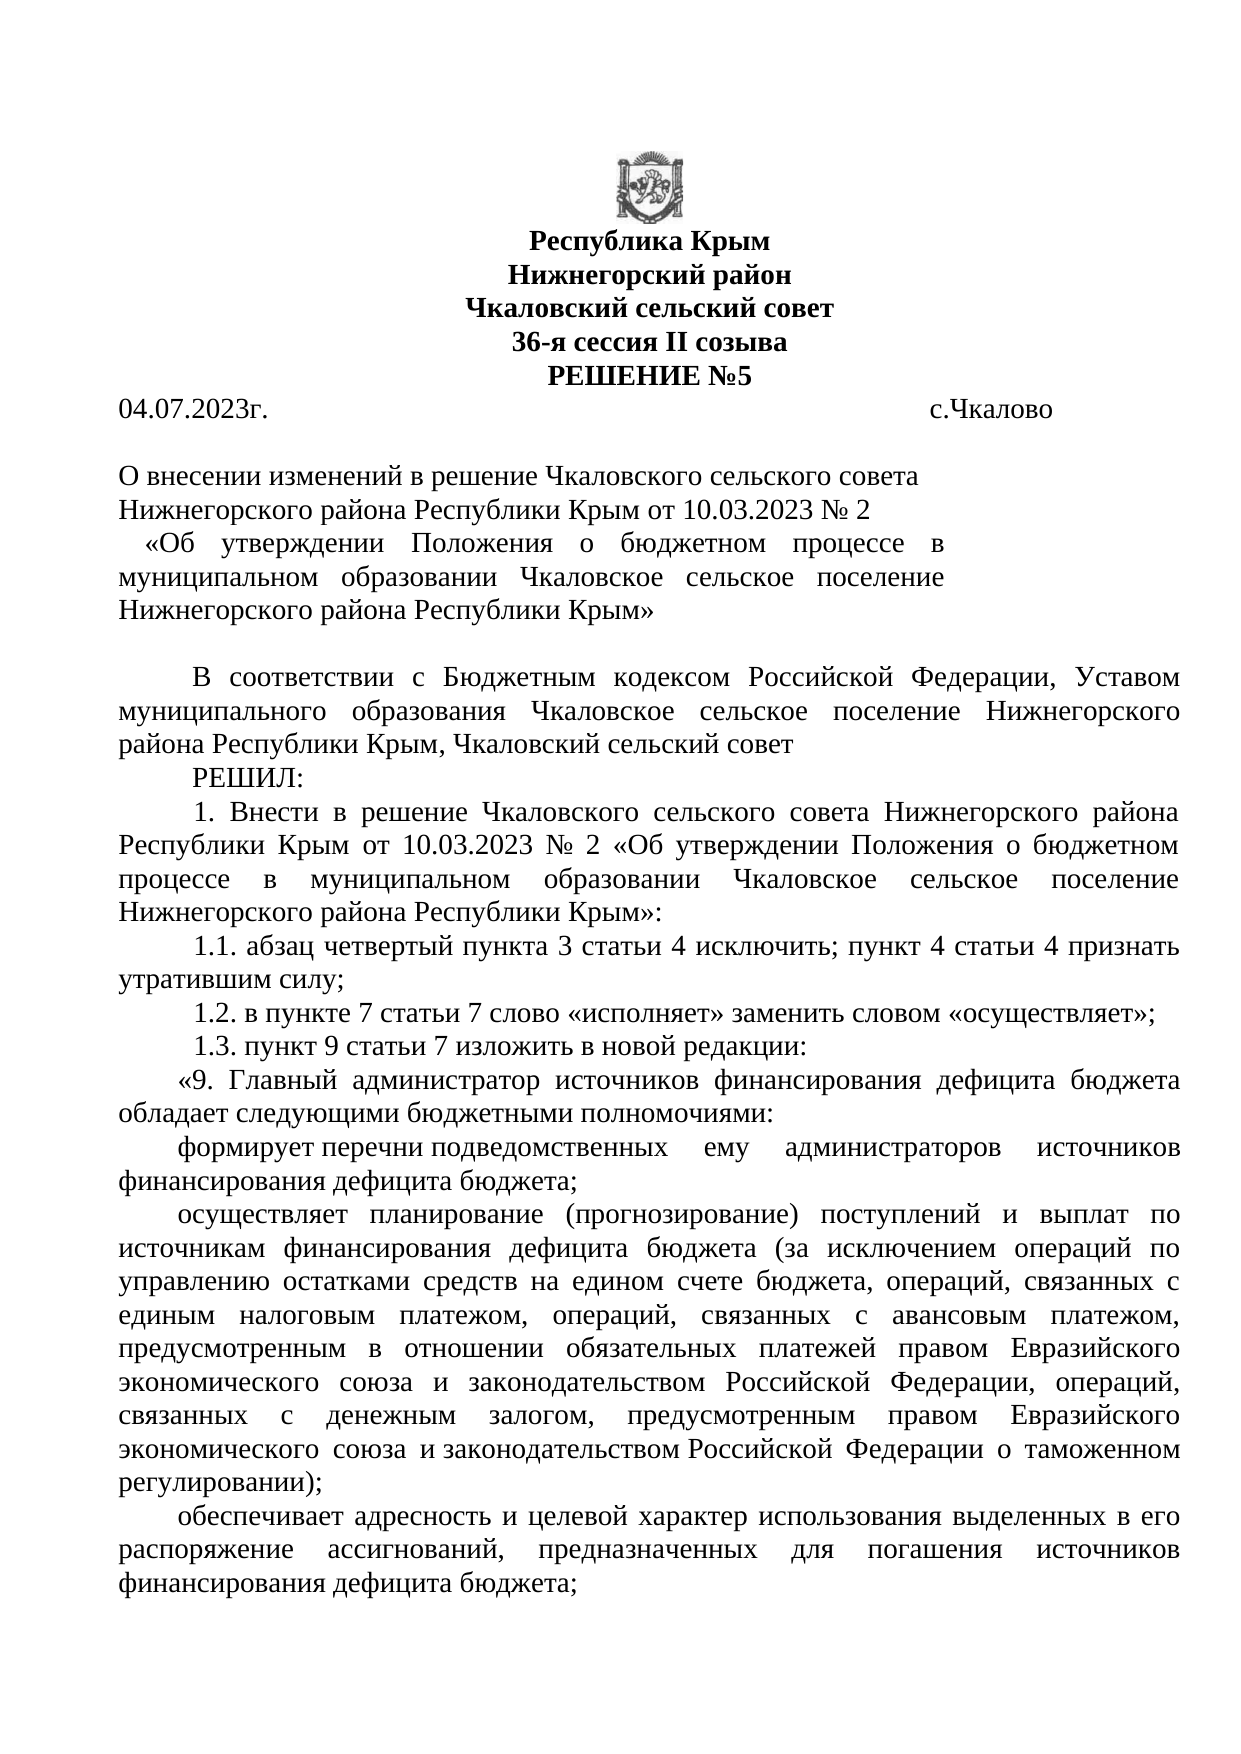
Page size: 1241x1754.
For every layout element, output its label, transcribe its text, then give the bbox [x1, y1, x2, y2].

text В соответствии с Бюджетным кодексом Российской Федерации, Уставом муниципального образования Чкаловское сельское поселение Нижнегорского района Республики Крым, Чкаловский сельский совет [438, 727, 1181, 760]
text «9. Главный администратор источников финансирования дефицита бюджета обладает следующими бюджетными полномочиями: [118, 1062, 1181, 1129]
text 1.2. в пункте 7 статьи 7 слово «исполняет» заменить словом «осуществляет»; [118, 995, 1181, 1028]
text Республика Крым [118, 223, 1181, 257]
text 1.1. абзац четвертый пункта 3 статьи 4 исключить; пункт 4 статьи 4 признать утратившим силу; [118, 928, 1181, 995]
text 36-я сессия II созыва [118, 324, 1181, 358]
text 04.07.2023г. с.Чкалово [118, 391, 1181, 425]
text Нижнегорский район [118, 257, 1181, 291]
text 1. Внести в решение Чкаловского сельского совета Нижнегорского района Республики Крым от 10.03.2023 № 2 «Об утверждении Положения о бюджетном процессе в муниципальном образовании Чкаловское сельское поселение Нижнегорского района Республики Крым»: [118, 794, 1180, 928]
text О внесении изменений в решение Чкаловского сельского совета [118, 458, 1181, 492]
text 1.3. пункт 9 статьи 7 изложить в новой редакции: [118, 1028, 1181, 1062]
text обеспечивает адресность и целевой характер использования выделенных в его распоряжение ассигнований, предназначенных для погашения источников финансирования дефицита бюджета; [118, 1498, 1181, 1599]
text «Об утверждении Положения о бюджетном процессе в муниципальном образовании Чкаловское сельское поселение Нижнегорского района Республики Крым» [118, 525, 945, 626]
text В соответствии с Бюджетным кодексом Российской Федерации, Уставом муниципального образования Чкаловское сельское поселение Нижнегорского района Республики Крым, Чкаловский сельский совет [118, 659, 1181, 693]
text Чкаловский сельский совет [118, 291, 1181, 324]
text РЕШЕНИЕ №5 [118, 358, 1181, 391]
picture [616, 151, 684, 224]
text Нижнегорского района Республики Крым от 10.03.2023 № 2 [118, 492, 945, 525]
text РЕШИЛ: [118, 760, 1181, 794]
text формирует перечни подведомственных ему администраторов источников финансирования дефицита бюджета; [118, 1129, 1181, 1196]
